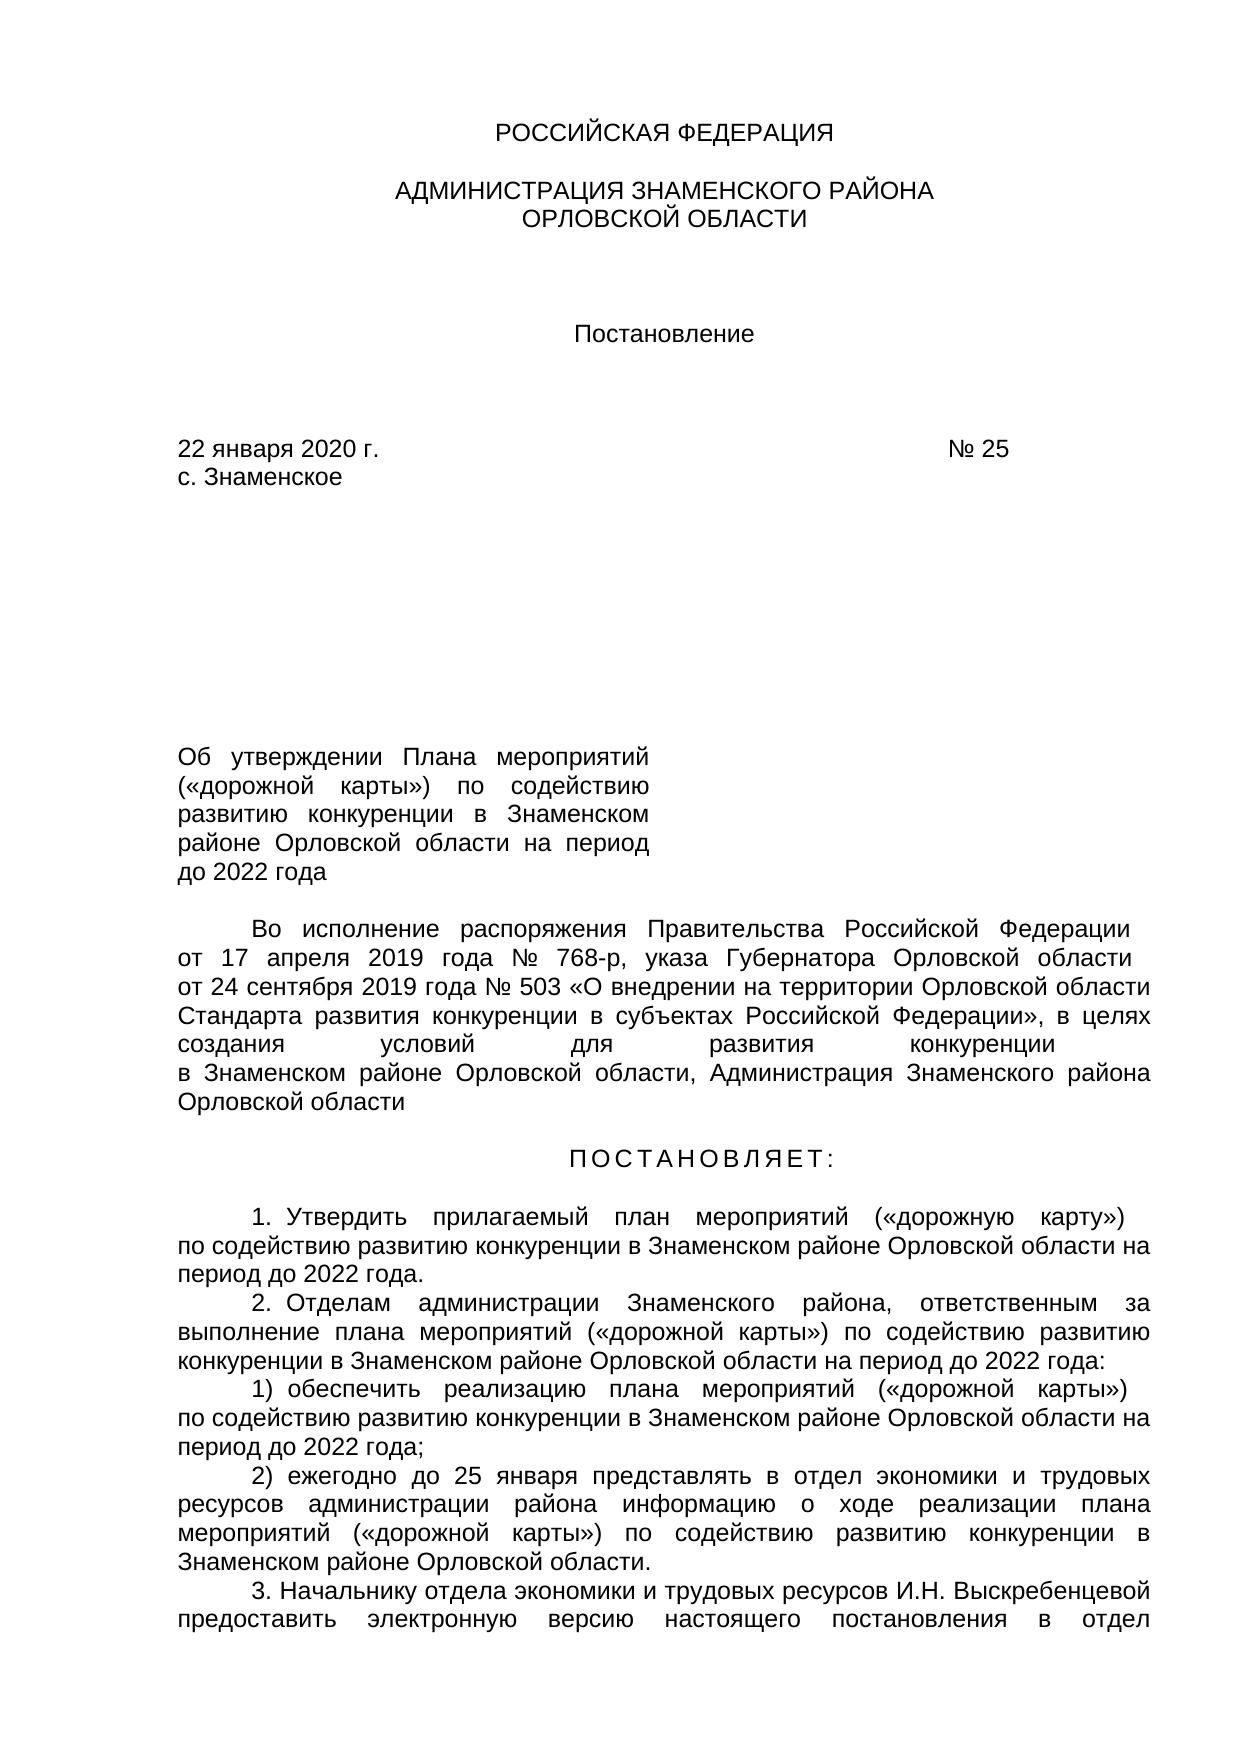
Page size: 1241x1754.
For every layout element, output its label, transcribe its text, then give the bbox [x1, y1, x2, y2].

text 1. Утвердить прилагаемый план мероприятий («дорожную карту») по содействию развитию конкуренции в Знаменском районе Орловской области на период до 2022 года. [177, 1202, 1152, 1288]
list с. Знаменское [177, 462, 1152, 491]
text 2. Отделам администрации Знаменского района, ответственным за выполнение плана мероприятий («дорожной карты») по содействию развитию конкуренции в Знаменском районе Орловской области на период до 2022 года: [177, 1288, 1152, 1374]
text 2) ежегодно до 25 января представлять в отдел экономики и трудовых ресурсов администрации района информацию о ходе реализации плана мероприятий («дорожной карты») по содействию развитию конкуренции в Знаменском районе Орловской области. [177, 1461, 1152, 1576]
list Постановление [177, 319, 1152, 347]
list РОССИЙСКАЯ ФЕДЕРАЦИЯ [177, 118, 1152, 147]
text Во исполнение распоряжения Правительства Российской Федерации от 17 апреля 2019 года № 768-р, указа Губернатора Орловской области от 24 сентября 2019 года № 503 «О внедрении на территории Орловской области Стандарта развития конкуренции в субъектах Российской Федерации», в целях создания условий для развития конкуренции в Знаменском районе Орловской области, Администрация Знаменского района Орловской области [177, 914, 1152, 1116]
list ОРЛОВСКОЙ ОБЛАСТИ [177, 204, 1152, 233]
text 1) обеспечить реализацию плана мероприятий («дорожной карты») по содействию развитию конкуренции в Знаменском районе Орловской области на период до 2022 года; [177, 1374, 1152, 1461]
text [177, 1576, 1152, 1633]
list АДМИНИСТРАЦИЯ ЗНАМЕНСКОГО РАЙОНА [177, 176, 1152, 204]
text ПОСТАНОВЛЯЕТ: [177, 1144, 1152, 1173]
list 22 января 2020 г. № 25 [177, 434, 1152, 462]
text Об утверждении Плана мероприятий («дорожной карты») по содействию развитию конкуренции в Знаменском районе Орловской области на период до 2022 года [177, 742, 650, 886]
